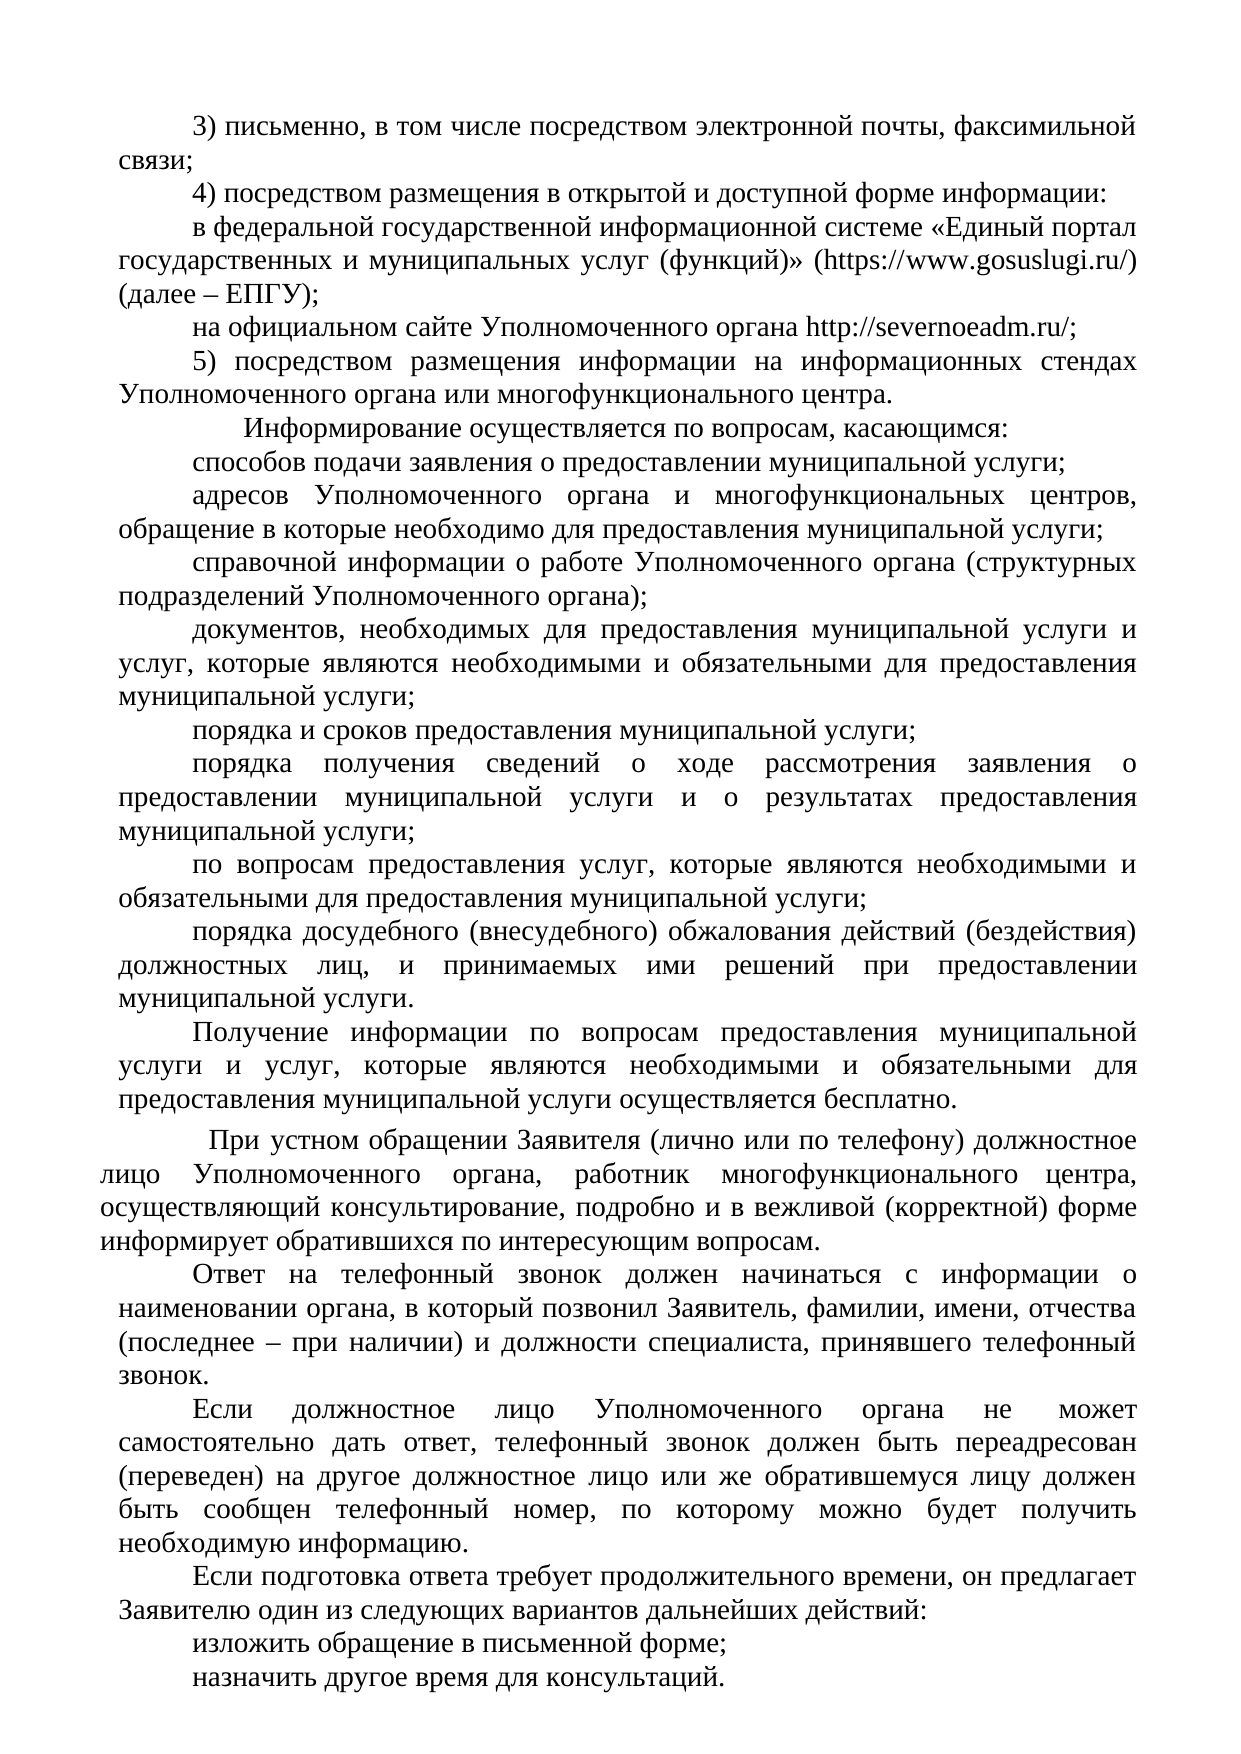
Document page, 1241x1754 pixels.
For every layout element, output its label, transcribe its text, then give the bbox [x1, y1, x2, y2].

text справочной информации о работе Уполномоченного органа (структурных подразделений Уполномоченного органа); [118, 544, 1137, 611]
text в федеральной государственной информационной системе «Единый портал государственных и муниципальных услуг (функций)» (https://www.gosuslugi.ru/) (далее – ЕПГУ); [118, 209, 1137, 309]
text адресов Уполномоченного органа и многофункциональных центров, обращение в которые необходимо для предоставления муниципальной услуги; [118, 477, 1137, 544]
text порядка досудебного (внесудебного) обжалования действий (бездействия) должностных лиц, и принимаемых ими решений при предоставлении муниципальной услуги. [118, 913, 1137, 1014]
list посредством размещения в открытой и доступной форме информации: [192, 175, 1192, 209]
text способов подачи заявления о предоставлении муниципальной услуги; [118, 444, 1137, 477]
list письменно, в том числе посредством электронной почты, факсимильной связи; [118, 108, 1137, 175]
text Получение информации по вопросам предоставления муниципальной услуги и услуг, которые являются необходимыми и обязательными для предоставления муниципальной услуги осуществляется бесплатно. [118, 1014, 1137, 1114]
text порядка и сроков предоставления муниципальной услуги; [118, 712, 1137, 746]
text изложить обращение в письменной форме; назначить другое время для консультаций. [192, 1626, 727, 1693]
text по вопросам предоставления услуг, которые являются необходимыми и обязательными для предоставления муниципальной услуги; [118, 846, 1137, 913]
list посредством размещения информации на информационных стендах Уполномоченного органа или многофункционального центра. [118, 343, 1137, 410]
text на официальном сайте Уполномоченного органа http://severnoeadm.ru/; [118, 309, 1137, 343]
list Информирование осуществляется по вопросам, касающимся: [192, 410, 1192, 444]
text Если подготовка ответа требует продолжительного времени, он предлагает Заявителю один из следующих вариантов дальнейших действий: [118, 1558, 1137, 1626]
text Ответ на телефонный звонок должен начинаться с информации о наименовании органа, в который позвонил Заявитель, фамилии, имени, отчества (последнее – при наличии) и должности специалиста, принявшего телефонный звонок. [118, 1257, 1137, 1391]
text документов, необходимых для предоставления муниципальной услуги и услуг, которые являются необходимыми и обязательными для предоставления муниципальной услуги; [118, 611, 1137, 712]
text порядка получения сведений о ходе рассмотрения заявления о предоставлении муниципальной услуги и о результатах предоставления муниципальной услуги; [118, 746, 1137, 846]
text При устном обращении Заявителя (лично или по телефону) должностное лицо Уполномоченного органа, работник многофункционального центра, осуществляющий консультирование, подробно и в вежливой (корректной) форме информирует обратившихся по интересующим вопросам. [100, 1122, 1137, 1257]
text Если должностное лицо Уполномоченного органа не может самостоятельно дать ответ, телефонный звонок должен быть переадресован (переведен) на другое должностное лицо или же обратившемуся лицу должен быть сообщен телефонный номер, по которому можно будет получить необходимую информацию. [118, 1391, 1137, 1558]
